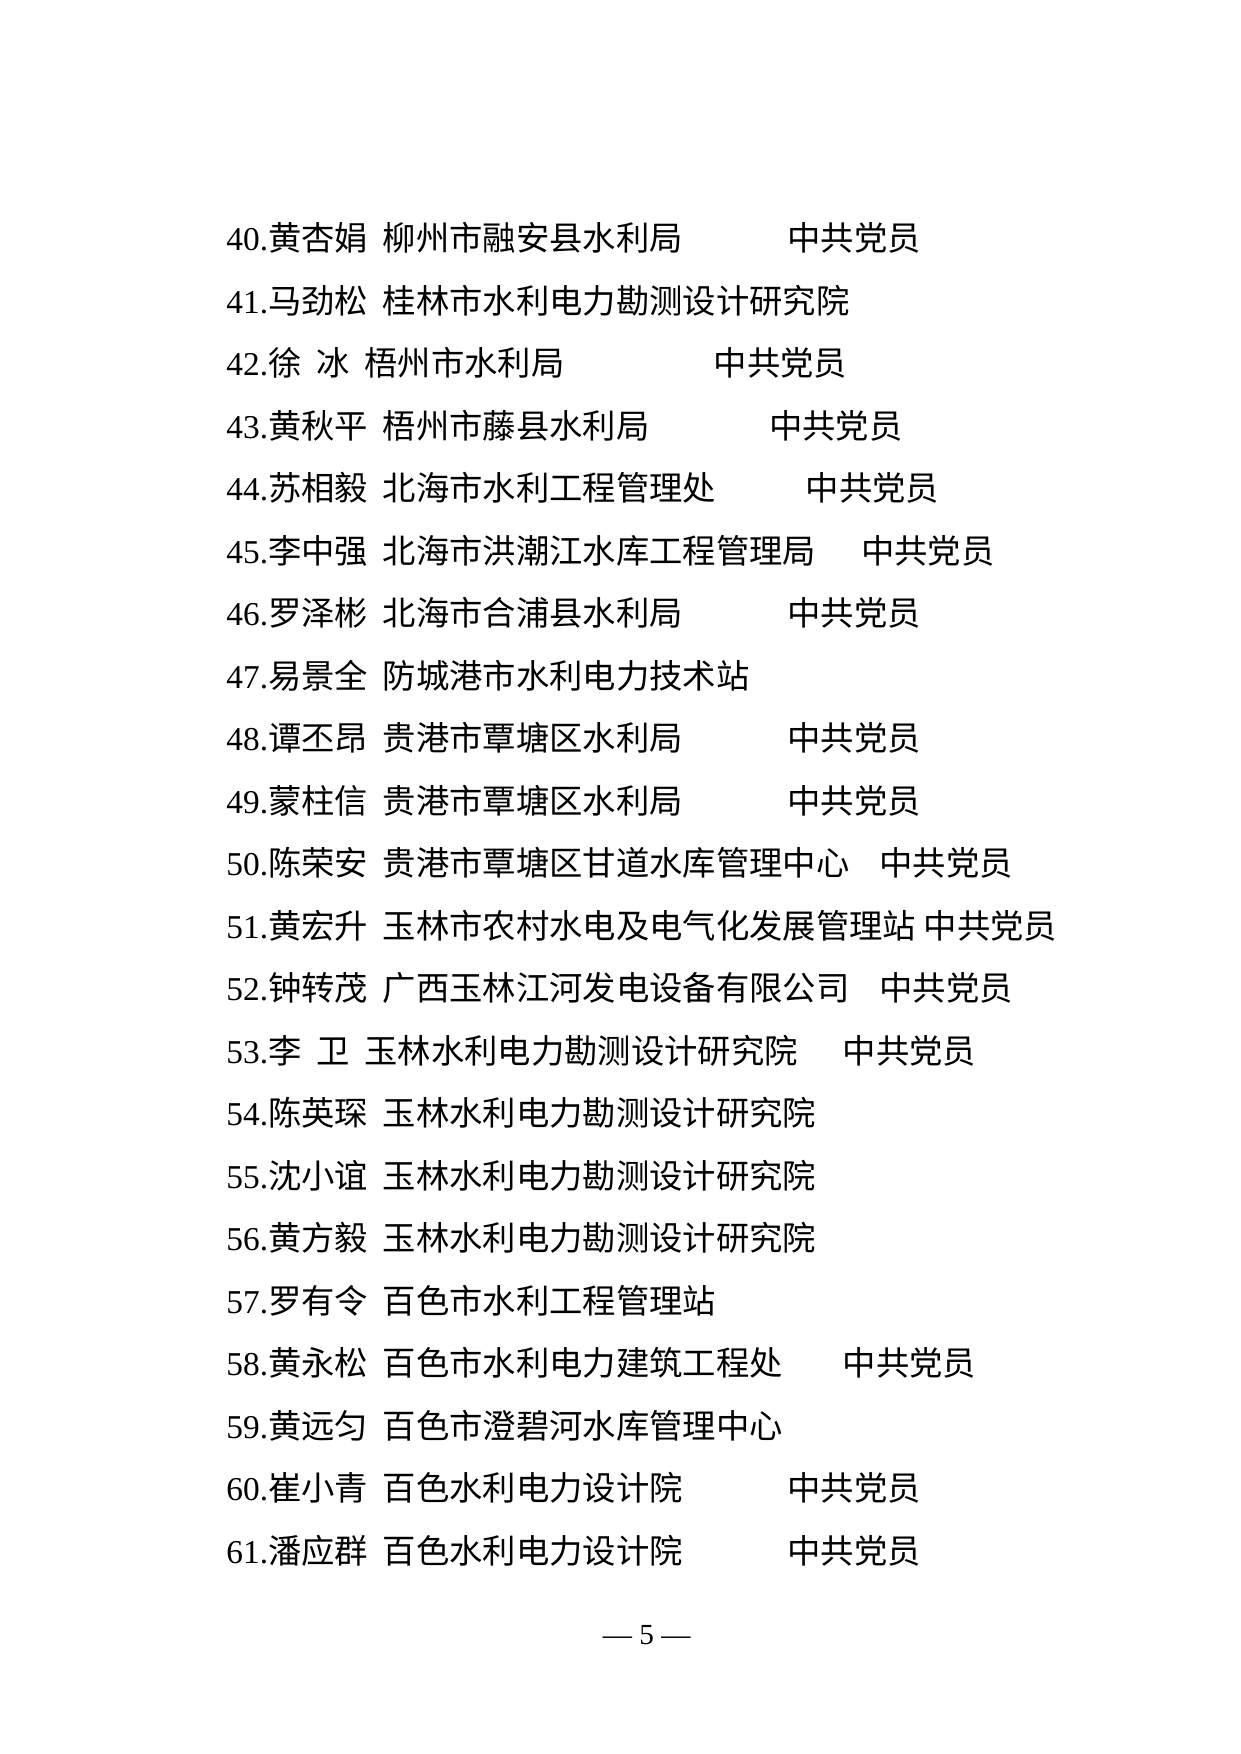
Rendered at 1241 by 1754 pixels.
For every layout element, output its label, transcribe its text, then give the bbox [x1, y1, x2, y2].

list 43.黄秋平 梧州市藤县水利局 中共党员 [159, 388, 1087, 451]
list 53.李 卫 玉林水利电力勘测设计研究院 中共党员 [159, 1013, 1087, 1076]
list 60.崔小青 百色水利电力设计院 中共党员 [159, 1451, 1087, 1513]
list 46.罗泽彬 北海市合浦县水利局 中共党员 [159, 576, 1087, 638]
list 48.谭丕昂 贵港市覃塘区水利局 中共党员 [159, 701, 1087, 763]
list 45.李中强 北海市洪潮江水库工程管理局 中共党员 [159, 513, 1087, 576]
list 44.苏相毅 北海市水利工程管理处 中共党员 [159, 451, 1087, 513]
list 61.潘应群 百色水利电力设计院 中共党员 [159, 1513, 1087, 1576]
list 41.马劲松 桂林市水利电力勘测设计研究院 [159, 263, 1087, 326]
list 49.蒙柱信 贵港市覃塘区水利局 中共党员 [159, 763, 1087, 826]
list 51.黄宏升 玉林市农村水电及电气化发展管理站 中共党员 [159, 888, 1087, 951]
list 56.黄方毅 玉林水利电力勘测设计研究院 [159, 1201, 1087, 1263]
list 42.徐 冰 梧州市水利局 中共党员 [159, 326, 1087, 388]
list 47.易景全 防城港市水利电力技术站 [159, 638, 1087, 701]
list 58.黄永松 百色市水利电力建筑工程处 中共党员 [159, 1326, 1087, 1388]
list 54.陈英琛 玉林水利电力勘测设计研究院 [159, 1076, 1087, 1138]
list 40.黄杏娟 柳州市融安县水利局 中共党员 [159, 201, 1087, 263]
list 50.陈荣安 贵港市覃塘区甘道水库管理中心 中共党员 [159, 826, 1087, 888]
list 55.沈小谊 玉林水利电力勘测设计研究院 [159, 1138, 1087, 1201]
list 52.钟转茂 广西玉林江河发电设备有限公司 中共党员 [159, 951, 1087, 1013]
list 57.罗有令 百色市水利工程管理站 [159, 1263, 1087, 1326]
list 59.黄远匀 百色市澄碧河水库管理中心 [159, 1388, 1087, 1451]
